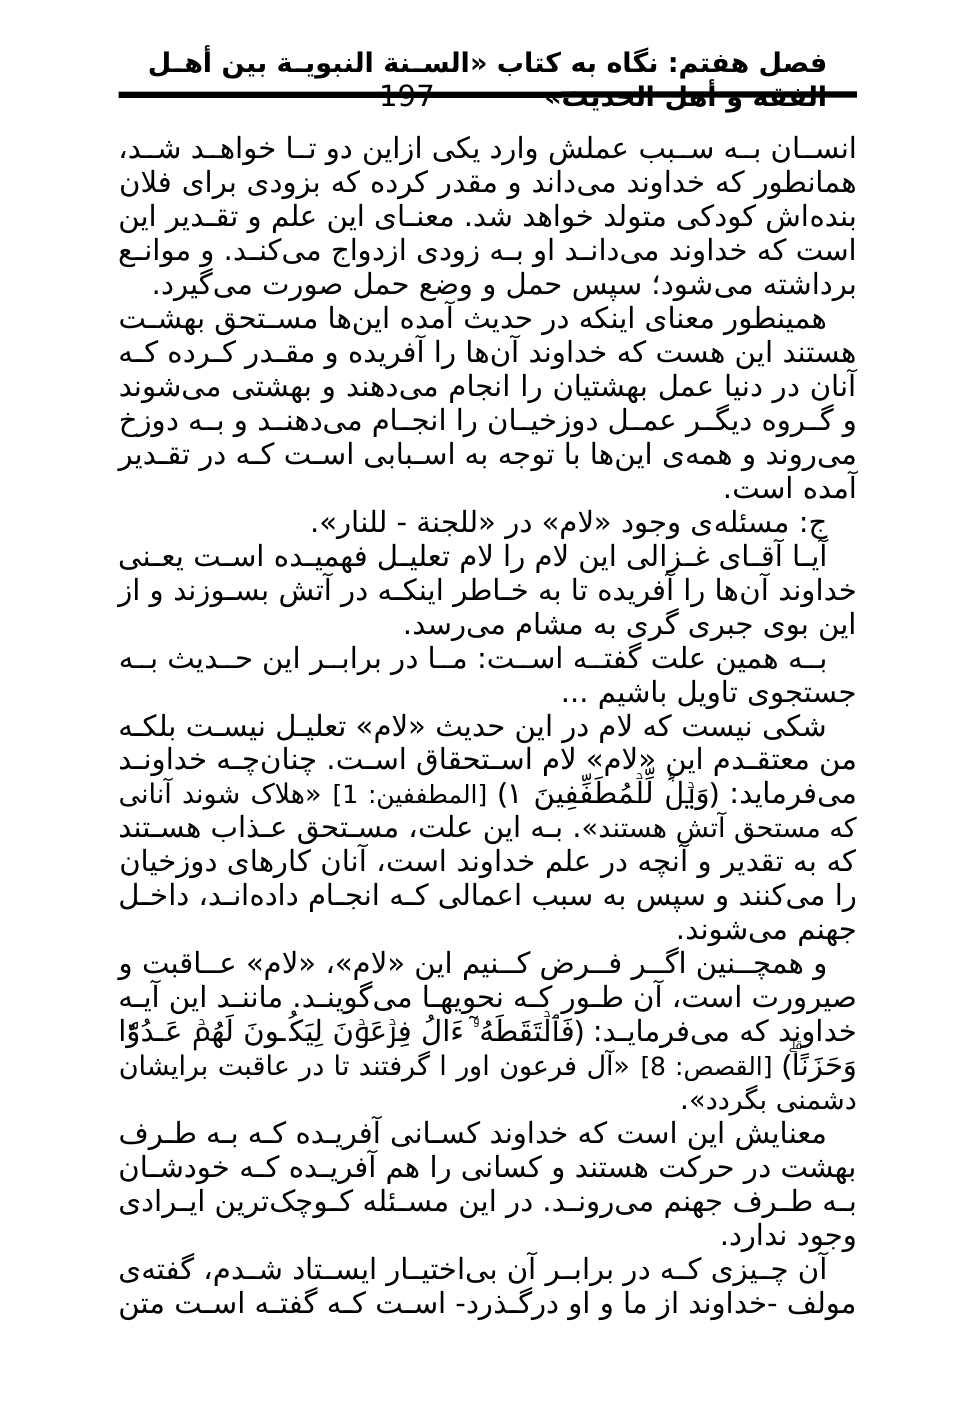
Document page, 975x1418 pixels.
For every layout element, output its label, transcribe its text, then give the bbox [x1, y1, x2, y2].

text به همین علت گفته است: ما در برابر این حدیث به جستجوی تاویل باشیم ... [118, 641, 857, 709]
text آیا آقای غزالی این لام را لام تعلیل فهمیده است یعنی خداوند آن‌ها را آفریده تا به خاطر اینکه در آتش بسوزند و از این بوی جبری گری به مشام می‌رسد. [118, 539, 857, 641]
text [118, 1252, 857, 1320]
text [118, 132, 857, 301]
text شکی نیست که لام در این حدیث «لام» تعلیل نیست بلکه من معتقدم این «لام» لام استحقاق است. چنان‌چه خداوند می‌فرماید: ﴿وَيۡلٞ لِّلۡمُطَفِّفِينَ ١﴾ [المطففین: 1] «هلاک شوند آنانی که مستحق آتش هستند». به این علت، مستحق عذاب هستند که به تقدیر و آنچه در علم خداوند است، آنان کارهای دوزخیان را می‌کنند و سپس به سبب اعمالی که انجام داده‌اند، داخل جهنم می‌شوند. [118, 709, 857, 947]
text معنایش این است که خداوند کسانی آفریده که به طرف بهشت در حرکت هستند و کسانی را هم آفریده که خودشان به طرف جهنم می‌روند. در این مسئله کوچک‌ترین ایرادی وجود ندارد. [118, 1116, 857, 1252]
text ج: مسئله‌ی وجود «لام» در «للجنة - للنار». [118, 505, 857, 539]
text و همچنین اگر فرض کنیم این «لام»، «لام» عاقبت و صیرورت است، آن طور که نحویها می‌گویند. مانند این آیه خداوند که می‌فرماید: ﴿فَٱلۡتَقَطَهُۥٓ ءَالُ فِرۡعَوۡنَ لِيَكُونَ لَهُمۡ عَدُوّٗا وَحَزَنًاۗ﴾ [القصص: 8] «آل فرعون اور ا گرفتند تا در عاقبت برایشان دشمنی بگردد». [118, 947, 857, 1116]
text همینطور معنای اینکه در حدیث آمده این‌ها مستحق بهشت هستند این هست که خداوند آن‌ها را آفریده و مقدر کرده که آنان در دنیا عمل بهشتیان را انجام می‌دهند و بهشتی می‌شوند و گروه دیگر عمل دوزخیان را انجام می‌دهند و به دوزخ می‌روند و همه‌ی این‌ها با توجه به اسبابی است که در تقدیر آمده است. [118, 301, 857, 505]
